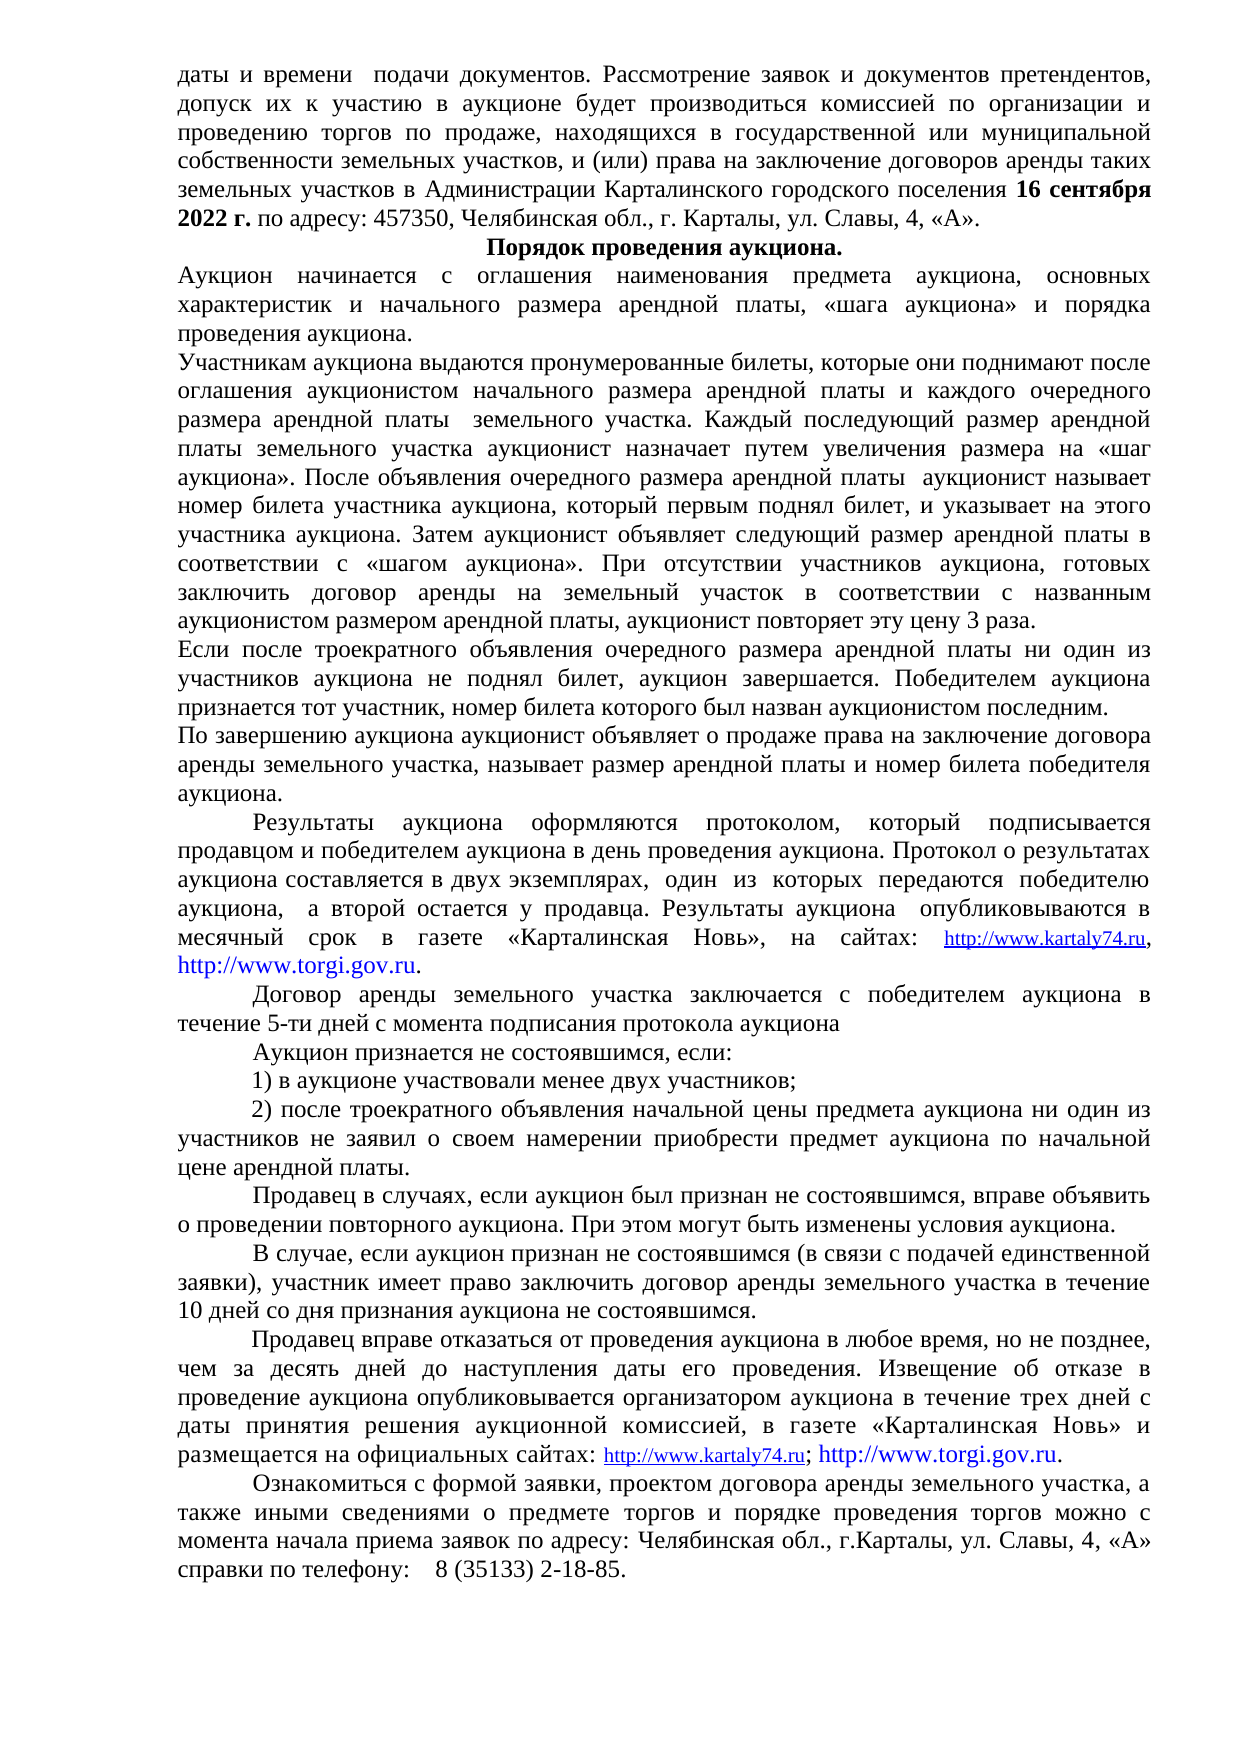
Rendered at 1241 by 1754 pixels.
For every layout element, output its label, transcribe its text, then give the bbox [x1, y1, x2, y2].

text По завершению аукциона аукционист объявляет о продаже права на заключение договора аренды земельного участка, называет размер арендной платы и номер билета победителя аукциона. [177, 720, 1152, 807]
text Договор аренды земельного участка заключается с победителем аукциона в течение 5-ти дней с момента подписания протокола аукциона [177, 979, 1152, 1037]
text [177, 59, 1152, 232]
text Продавец в случаях, если аукцион был признан не состоявшимся, вправе объявить о проведении повторного аукциона. При этом могут быть изменены условия аукциона. [177, 1180, 1152, 1238]
text 1) в аукционе участвовали менее двух участников; [177, 1065, 1152, 1094]
text Аукцион признается не состоявшимся, если: [177, 1037, 1152, 1065]
text В случае, если аукцион признан не состоявшимся (в связи с подачей единственной заявки), участник имеет право заключить договор аренды земельного участка в течение 10 дней со дня признания аукциона не состоявшимся. [177, 1238, 1152, 1324]
text Ознакомиться с формой заявки, проектом договора аренды земельного участка, а также иными сведениями о предмете торгов и порядке проведения торгов можно с момента начала приема заявок по адресу: Челябинская обл., г.Карталы, ул. Славы, 4, «А» справки по телефону: 8 (35133) 2-18-85. [177, 1468, 1152, 1583]
text 2) после троекратного объявления начальной цены предмета аукциона ни один из участников не заявил о своем намерении приобрести предмет аукциона по начальной цене арендной платы. [177, 1094, 1152, 1180]
text Результаты аукциона оформляются протоколом, который подписывается продавцом и победителем аукциона в день проведения аукциона. Протокол о результатах аукциона составляется в двух экземплярах, один из которых передаются победителю аукциона, а второй остается у продавца. Результаты аукциона опубликовываются в месячный срок в газете «Карталинская Новь», на сайтах: http://www.kartaly74.ru, http://www.torgi.gov.ru. [177, 807, 1152, 979]
text Продавец вправе отказаться от проведения аукциона в любое время, но не позднее, чем за десять дней до наступления даты его проведения. Извещение об отказе в проведение аукциона опубликовывается организатором аукциона в течение трех дней с даты принятия решения аукционной комиссией, в газете «Карталинская Новь» и размещается на официальных сайтах: http://www.kartaly74.ru; http://www.torgi.gov.ru. [177, 1324, 1152, 1468]
text Аукцион начинается с оглашения наименования предмета аукциона, основных характеристик и начального размера арендной платы, «шага аукциона» и порядка проведения аукциона. [177, 260, 1152, 347]
text Если после троекратного объявления очередного размера арендной платы ни один из участников аукциона не поднял билет, аукцион завершается. Победителем аукциона признается тот участник, номер билета которого был назван аукционистом последним. [177, 634, 1152, 720]
text Порядок проведения аукциона. [177, 232, 1152, 260]
text Участникам аукциона выдаются пронумерованные билеты, которые они поднимают после оглашения аукционистом начального размера арендной платы и каждого очередного размера арендной платы земельного участка. Каждый последующий размер арендной платы земельного участка аукционист назначает путем увеличения размера на «шаг аукциона». После объявления очередного размера арендной платы аукционист называет номер билета участника аукциона, который первым поднял билет, и указывает на этого участника аукциона. Затем аукционист объявляет следующий размер арендной платы в соответствии с «шагом аукциона». При отсутствии участников аукциона, готовых заключить договор аренды на земельный участок в соответствии с названным аукционистом размером арендной платы, аукционист повторяет эту цену 3 раза. [177, 347, 1152, 634]
